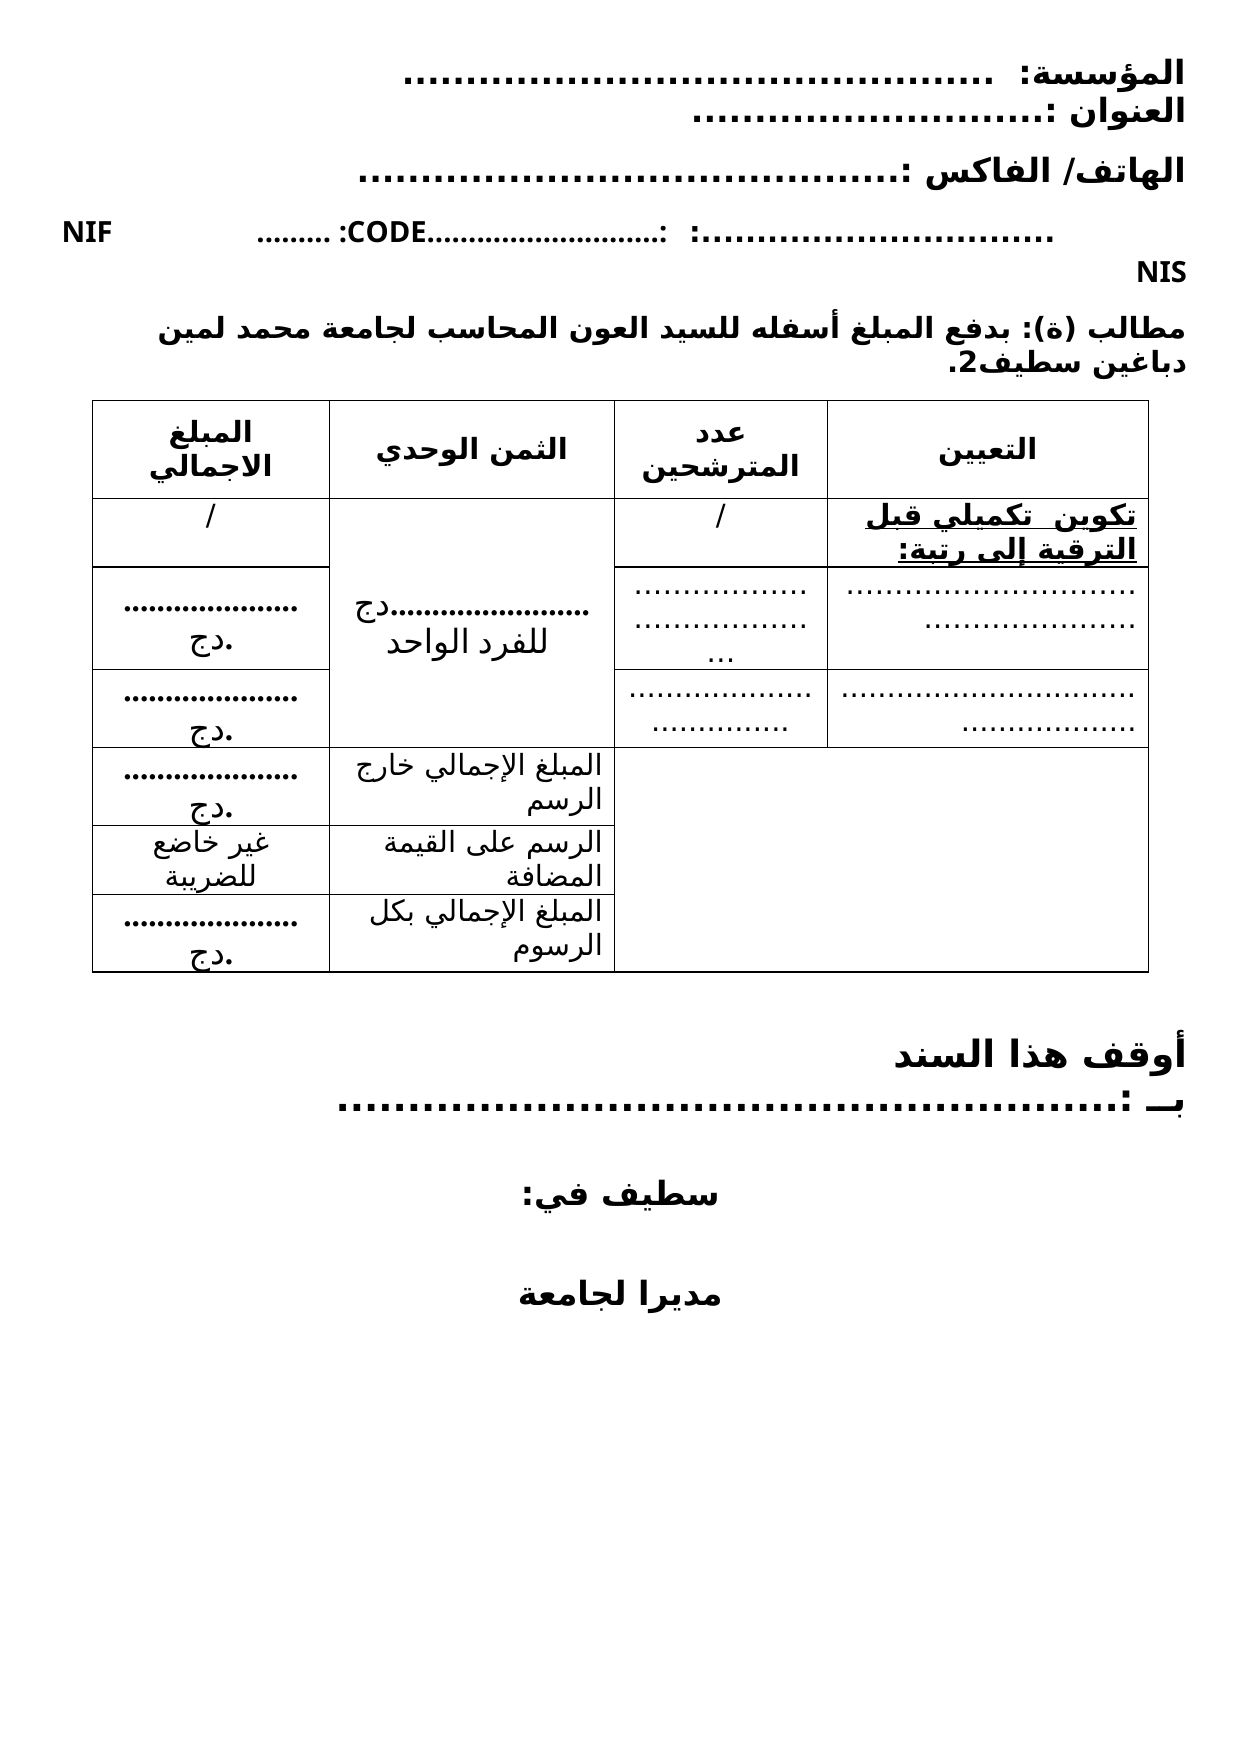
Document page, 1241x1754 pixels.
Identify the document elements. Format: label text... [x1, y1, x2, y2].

text مديرا لجامعة [53, 1240, 1187, 1313]
table_cell المبلغ الإجمالي بكل الرسوم [330, 895, 614, 971]
table_cell ......................دج [93, 895, 329, 971]
table_header عدد المترشحين [615, 401, 827, 497]
table_cell [615, 748, 1148, 971]
table_cell ................................................... [828, 670, 1148, 747]
table_cell ………………………………… [615, 568, 827, 669]
table_cell تكوين تكميلي قبل الترقية إلى رتبة: [828, 499, 1148, 566]
table_cell / [93, 499, 329, 566]
text الهاتف/ الفاكس :........................................... [53, 152, 1187, 191]
table_cell غير خاضع للضريبة [93, 826, 329, 894]
text ................................: NIF ......... :CODE............................: NIS [53, 211, 1187, 291]
table_cell الرسم على القيمة المضافة [330, 826, 614, 894]
text أوقف هذا السند بــ :....................................................... [53, 1033, 1187, 1120]
text المؤسسة: ............................................... العنوان :............................ [53, 53, 1187, 131]
table_cell / [615, 499, 827, 566]
table_header الثمن الوحدي [330, 401, 614, 497]
table_cell ................................... [615, 670, 827, 747]
table_cell ......................دج [93, 568, 329, 669]
table_cell المبلغ الإجمالي خارج الرسم [330, 748, 614, 825]
table_header المبلغ الاجمالي [93, 401, 329, 497]
table_cell ......................دج [93, 748, 329, 825]
table_header التعيين [828, 401, 1148, 497]
text مطالب (ة): بدفع المبلغ أسفله للسيد العون المحاسب لجامعة محمد لمين دباغين سطيف2. [53, 312, 1187, 379]
table_cell ........................دج للفرد الواحد [330, 499, 614, 747]
table_cell ......................دج [93, 670, 329, 747]
table_cell ……………………………………………. [828, 568, 1148, 669]
text سطيف في: [53, 1141, 1187, 1214]
